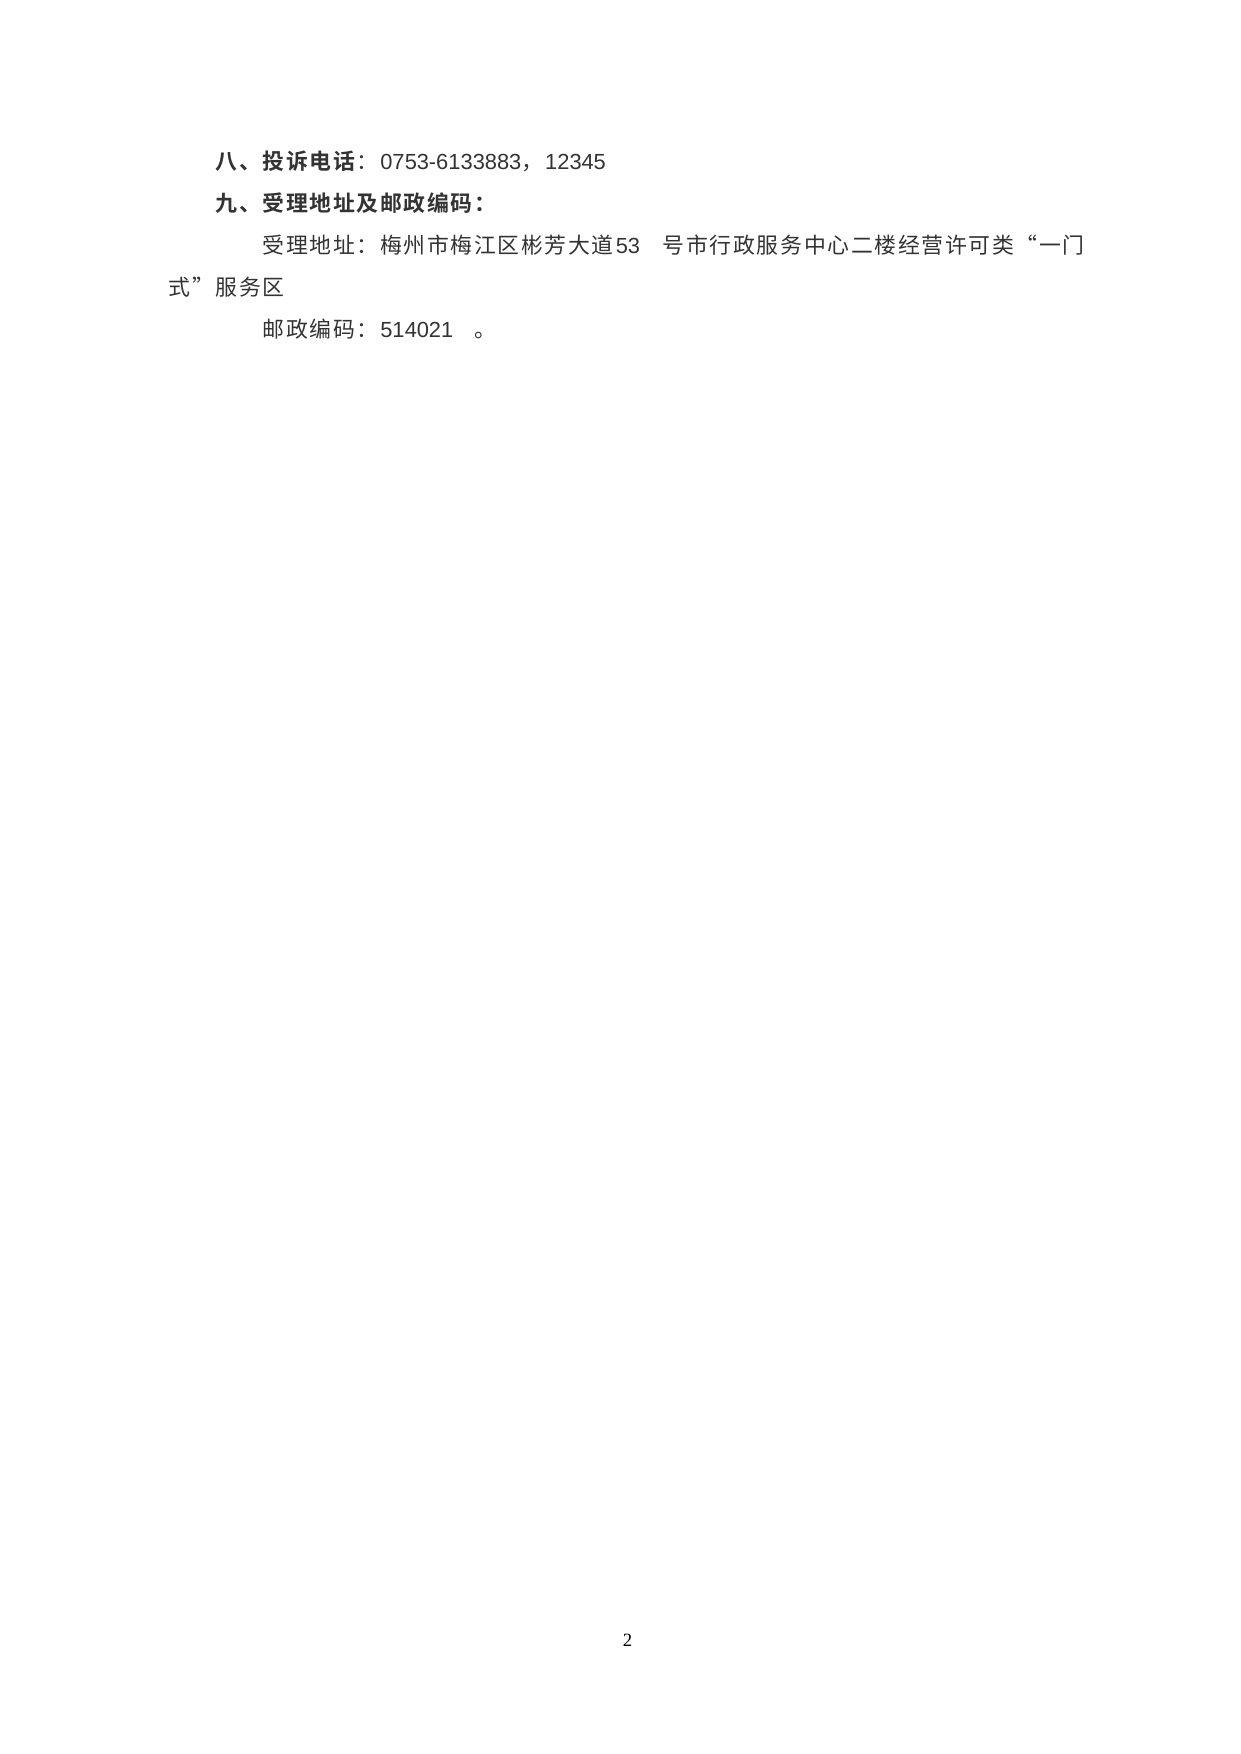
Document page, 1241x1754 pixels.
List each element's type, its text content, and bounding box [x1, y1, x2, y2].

text 受理地址：梅州市梅江区彬芳大道53号市行政服务中心二楼经营许可类“一门式”服务区 [168, 223, 1086, 307]
text 九、受理地址及邮政编码： [168, 181, 1086, 223]
text 八、投诉电话：0753-6133883，12345 [168, 139, 1086, 181]
text 邮政编码：514021。 [168, 307, 1086, 349]
